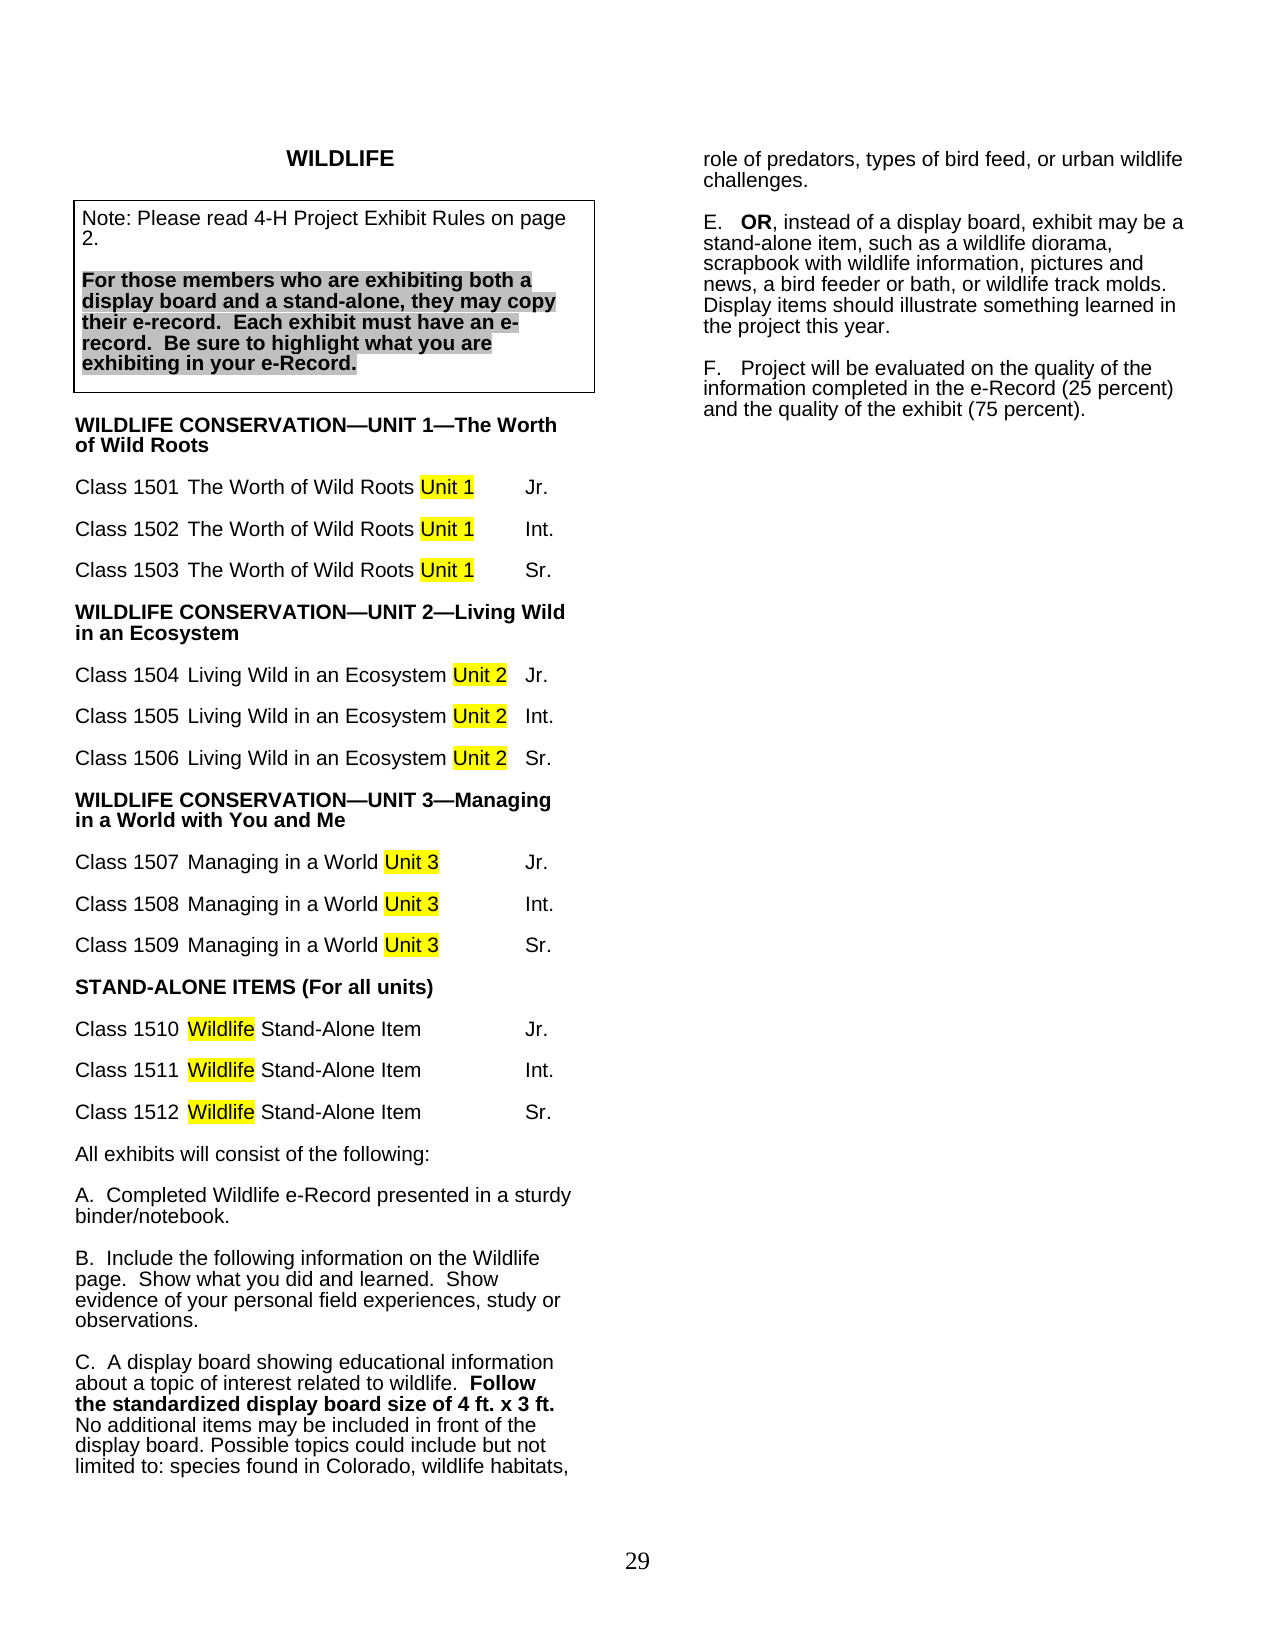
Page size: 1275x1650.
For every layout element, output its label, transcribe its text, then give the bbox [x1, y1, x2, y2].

text Class 1507 Managing in a World Unit 3 Jr. [439, 853, 572, 874]
text Class 1509 Managing in a World Unit 3 Sr. [75, 936, 384, 957]
text B. Include the following information on the Wildlife page. Show what you did and learned. Show evidence of your personal field experiences, study or observations. [75, 1249, 572, 1332]
text Class 1503 The Worth of Wild Roots Unit 1 Sr. [75, 561, 420, 582]
text All exhibits will consist of the following: [75, 1144, 572, 1165]
list Project will be evaluated on the quality of the information completed in the e-Record (25 percent) and the quality of the exhibit (75 percent). [703, 358, 1200, 421]
text Class 1508 Managing in a World Unit 3 Int. [75, 894, 384, 915]
text A. Completed Wildlife e-Record presented in a sturdy binder/notebook. [75, 1186, 572, 1228]
text Class 1509 Managing in a World Unit 3 Sr. [439, 936, 572, 957]
text WILDLIFE CONSERVATION—UNIT 2—Living Wild in an Ecosystem [75, 603, 572, 644]
text WILDLIFE [75, 150, 606, 171]
text Class 1502 The Worth of Wild Roots Unit 1 Int. [75, 499, 572, 540]
text Class 1501 The Worth of Wild Roots Unit 1 Jr. [75, 478, 420, 499]
text WILDLIFE CONSERVATION—UNIT 3—Managing in a World with You and Me [75, 790, 572, 832]
text Class 1505 Living Wild in an Ecosystem Unit 2 Int. [75, 707, 453, 728]
text Class 1510 Wildlife Stand-Alone Item Jr. [255, 1019, 572, 1040]
text Class 1511 Wildlife Stand-Alone Item Int. [255, 1061, 572, 1082]
text WILDLIFE CONSERVATION—UNIT 1—The Worth of Wild Roots [75, 415, 572, 457]
text C. A display board showing educational information about a topic of interest related to wildlife. Follow the standardized display board size of 4 ft. x 3 ft. No additional items may be included in front of the display board. Possible topics could include but not limited to: species found in Colorado, wildlife habitats, role of predators, types of bird feed, or urban wildlife challenges. [75, 1353, 572, 1478]
text Class 1506 Living Wild in an Ecosystem Unit 2 Sr. [75, 749, 453, 769]
text Class 1504 Living Wild in an Ecosystem Unit 2 Jr. [75, 665, 453, 686]
list OR, instead of a display board, exhibit may be a stand-alone item, such as a wildlife diorama, scrapbook with wildlife information, pictures and news, a bird feeder or bath, or wildlife track molds. Display items should illustrate something learned in the project this year. [703, 212, 1200, 337]
text STAND-ALONE ITEMS (For all units) [75, 978, 572, 999]
text Class 1512 Wildlife Stand-Alone Item Sr. [255, 1103, 572, 1124]
text Class 1508 Managing in a World Unit 3 Int. [439, 894, 572, 915]
text Class 1507 Managing in a World Unit 3 Jr. [75, 853, 384, 874]
